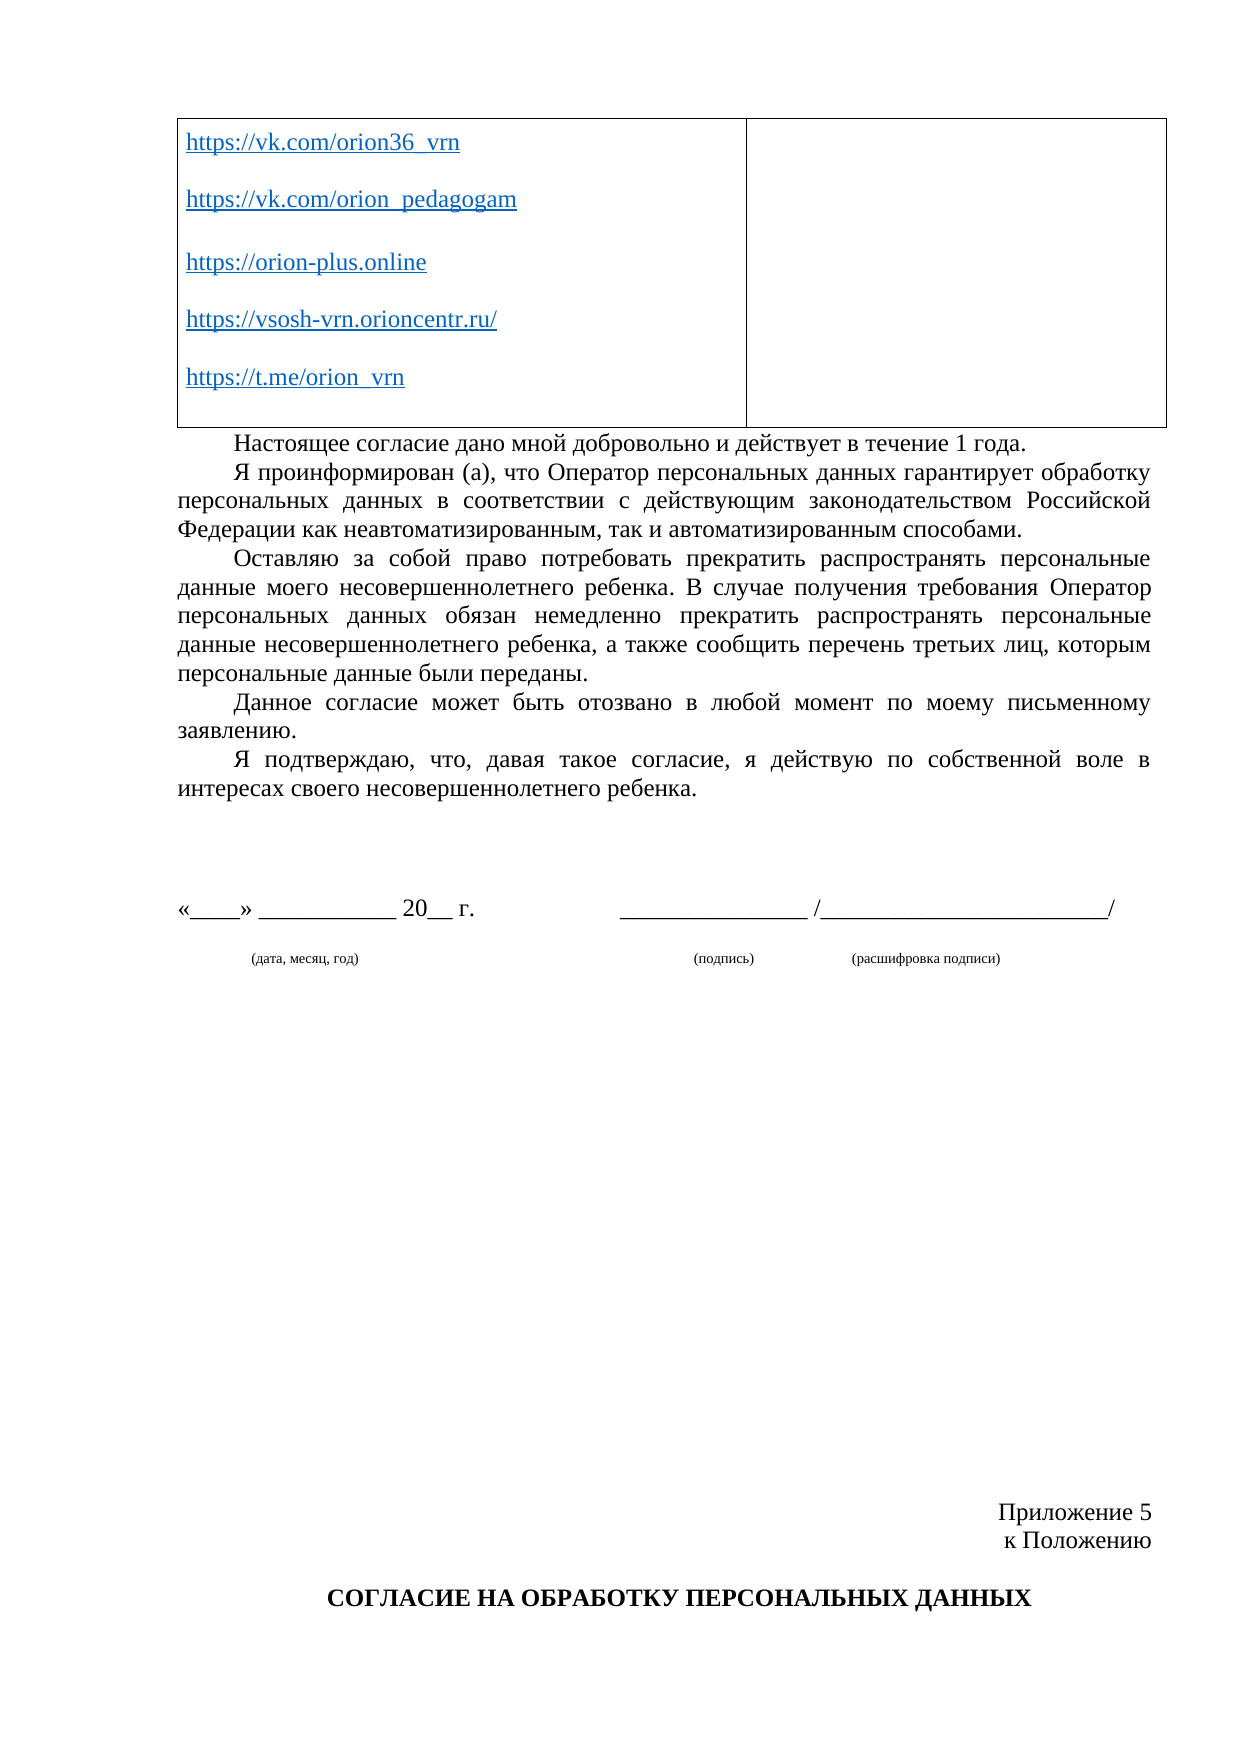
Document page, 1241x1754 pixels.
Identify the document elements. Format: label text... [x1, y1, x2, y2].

text Приложение 5 [177, 1497, 1152, 1525]
text Данное согласие может быть отозвано в любой момент по моему письменному заявлению. [177, 687, 1152, 744]
text (дата, месяц, год) (подпись) (расшифровка подписи) [162, 950, 1181, 979]
text Я проинформирован (а), что Оператор персональных данных гарантирует обработку персональных данных в соответствии с действующим законодательством Российской Федерации как неавтоматизированным, так и автоматизированным способами. [177, 457, 1152, 543]
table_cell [178, 119, 746, 427]
text к Положению [177, 1525, 1152, 1554]
text Я подтверждаю, что, давая такое согласие, я действую по собственной воле в интересах своего несовершеннолетнего ребенка. [177, 744, 1152, 802]
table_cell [747, 119, 1166, 427]
text СОГЛАСИЕ НА ОБРАБОТКУ ПЕРСОНАЛЬНЫХ ДАННЫХ [177, 1583, 1181, 1612]
text Настоящее согласие дано мной добровольно и действует в течение 1 года. [177, 428, 1152, 457]
text «____» ___________ 20__ г. _______________ /_______________________/ [177, 893, 1167, 922]
text Оставляю за собой право потребовать прекратить распространять персональные данные моего несовершеннолетнего ребенка. В случае получения требования Оператор персональных данных обязан немедленно прекратить распространять персональные данные несовершеннолетнего ребенка, а также сообщить перечень третьих лиц, которым персональные данные были переданы. [177, 543, 1152, 687]
